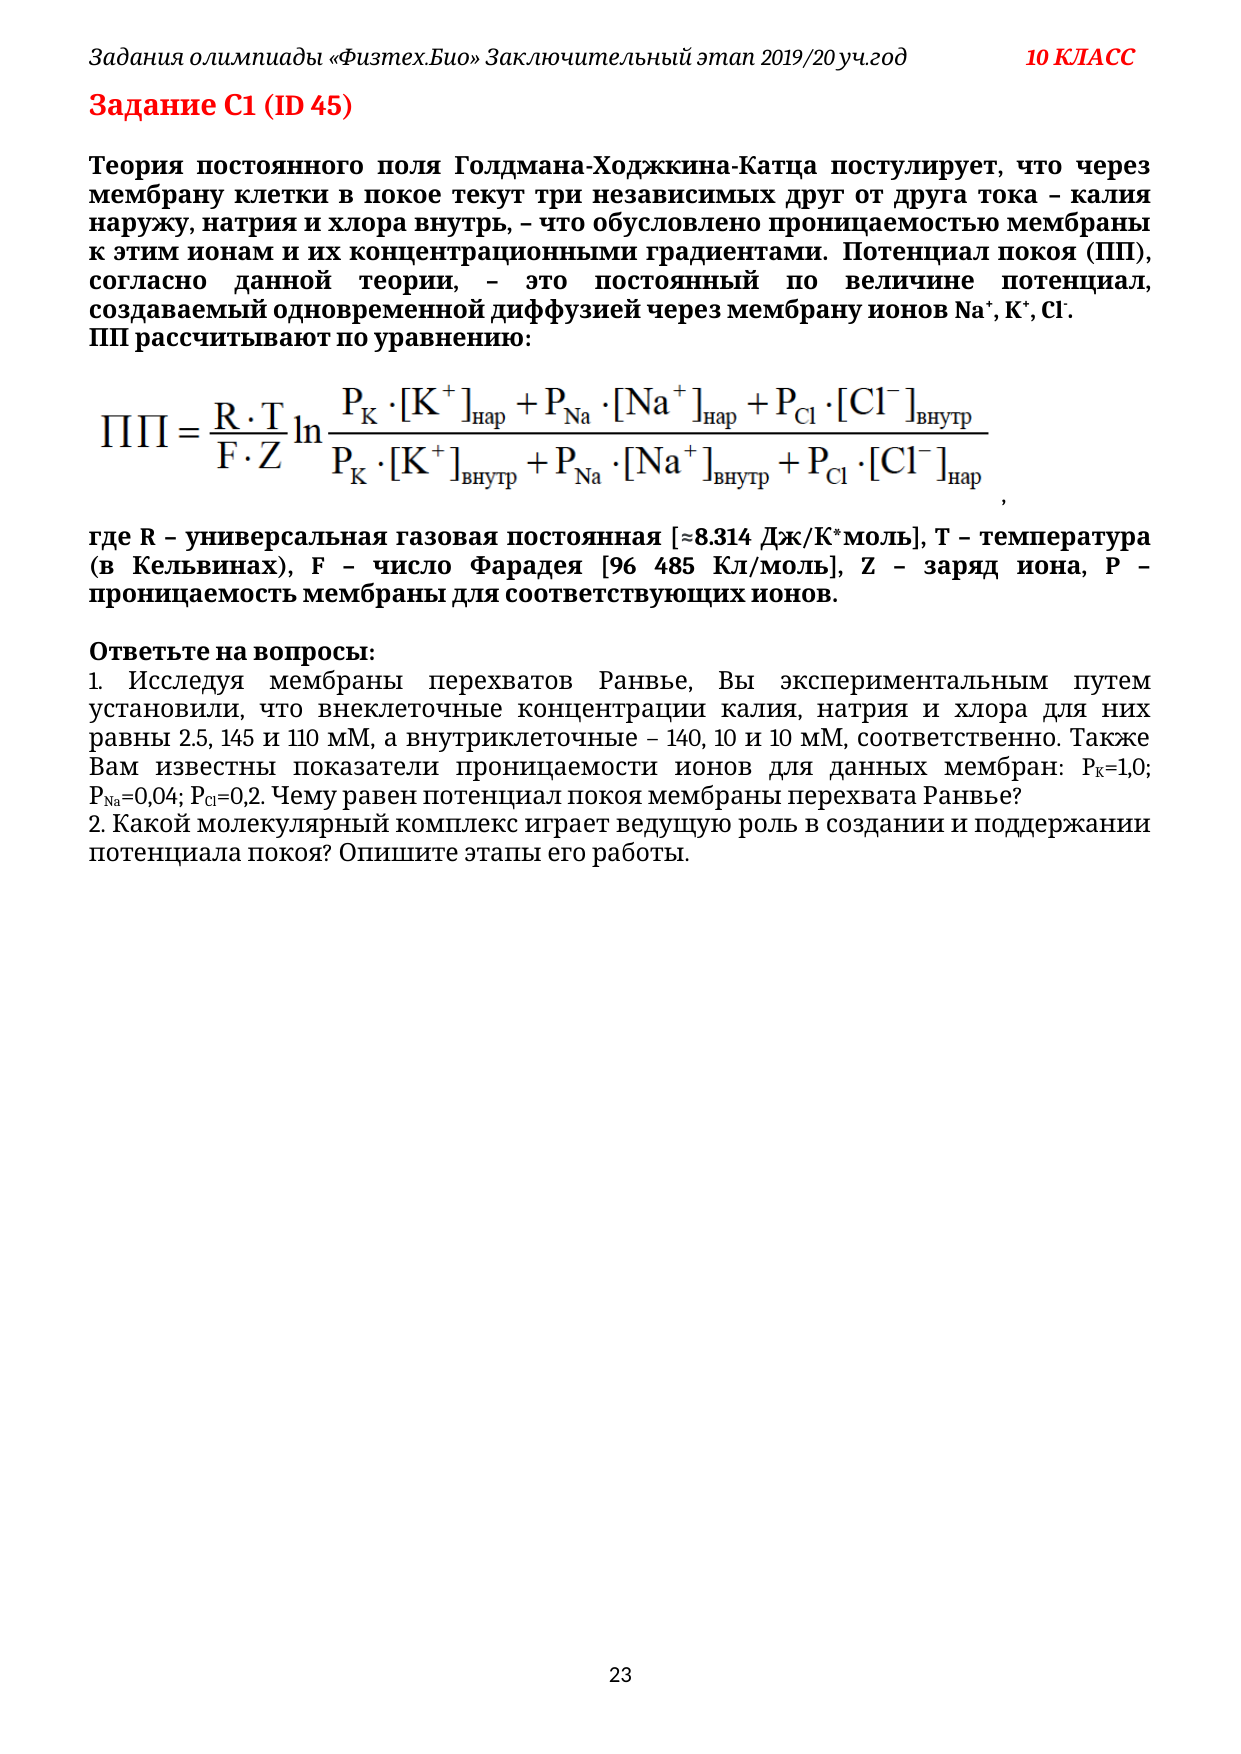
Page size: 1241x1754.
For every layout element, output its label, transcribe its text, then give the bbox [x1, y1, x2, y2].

text где R – универсальная газовая постоянная [≈8.314 Дж/К*моль], T – температура (в Кельвинах), F – число Фарадея [96 485 Кл/моль], Z – заряд иона, P – проницаемость мембраны для соответствующих ионов. [89, 523, 1152, 609]
picture [88, 369, 1002, 503]
text 2. Какой молекулярный комплекс играет ведущую роль в создании и поддержании потенциала покоя? Опишите этапы его работы. [89, 810, 1152, 868]
text Задание С1 (ID 45) [89, 89, 1152, 123]
text 1. Исследуя мембраны перехватов Ранвье, Вы экспериментальным путем установили, что внеклеточные концентрации калия, натрия и хлора для них равны 2.5, 145 и 110 мМ, а внутриклеточные – 140, 10 и 10 мМ, соответственно. Также Вам известны показатели проницаемости ионов для данных мембран: PK=1,0; РNa=0,04; РCl=0,2. Чему равен потенциал покоя мембраны перехвата Ранвье? [89, 667, 1152, 810]
text Ответьте на вопросы: [89, 638, 1152, 667]
text Теория постоянного поля Голдмана-Ходжкина-Катца постулирует, что через мембрану клетки в покое текут три независимых друг от друга тока – калия наружу, натрия и хлора внутрь, – что обусловлено проницаемостью мембраны к этим ионам и их концентрационными градиентами. Потенциал покоя (ПП), согласно данной теории, – это постоянный по величине потенциал, создаваемый одновременной диффузией через мембрану ионов Na+, K+, Cl-. [89, 152, 1152, 324]
text ПП рассчитывают по уравнению: [89, 324, 1152, 353]
